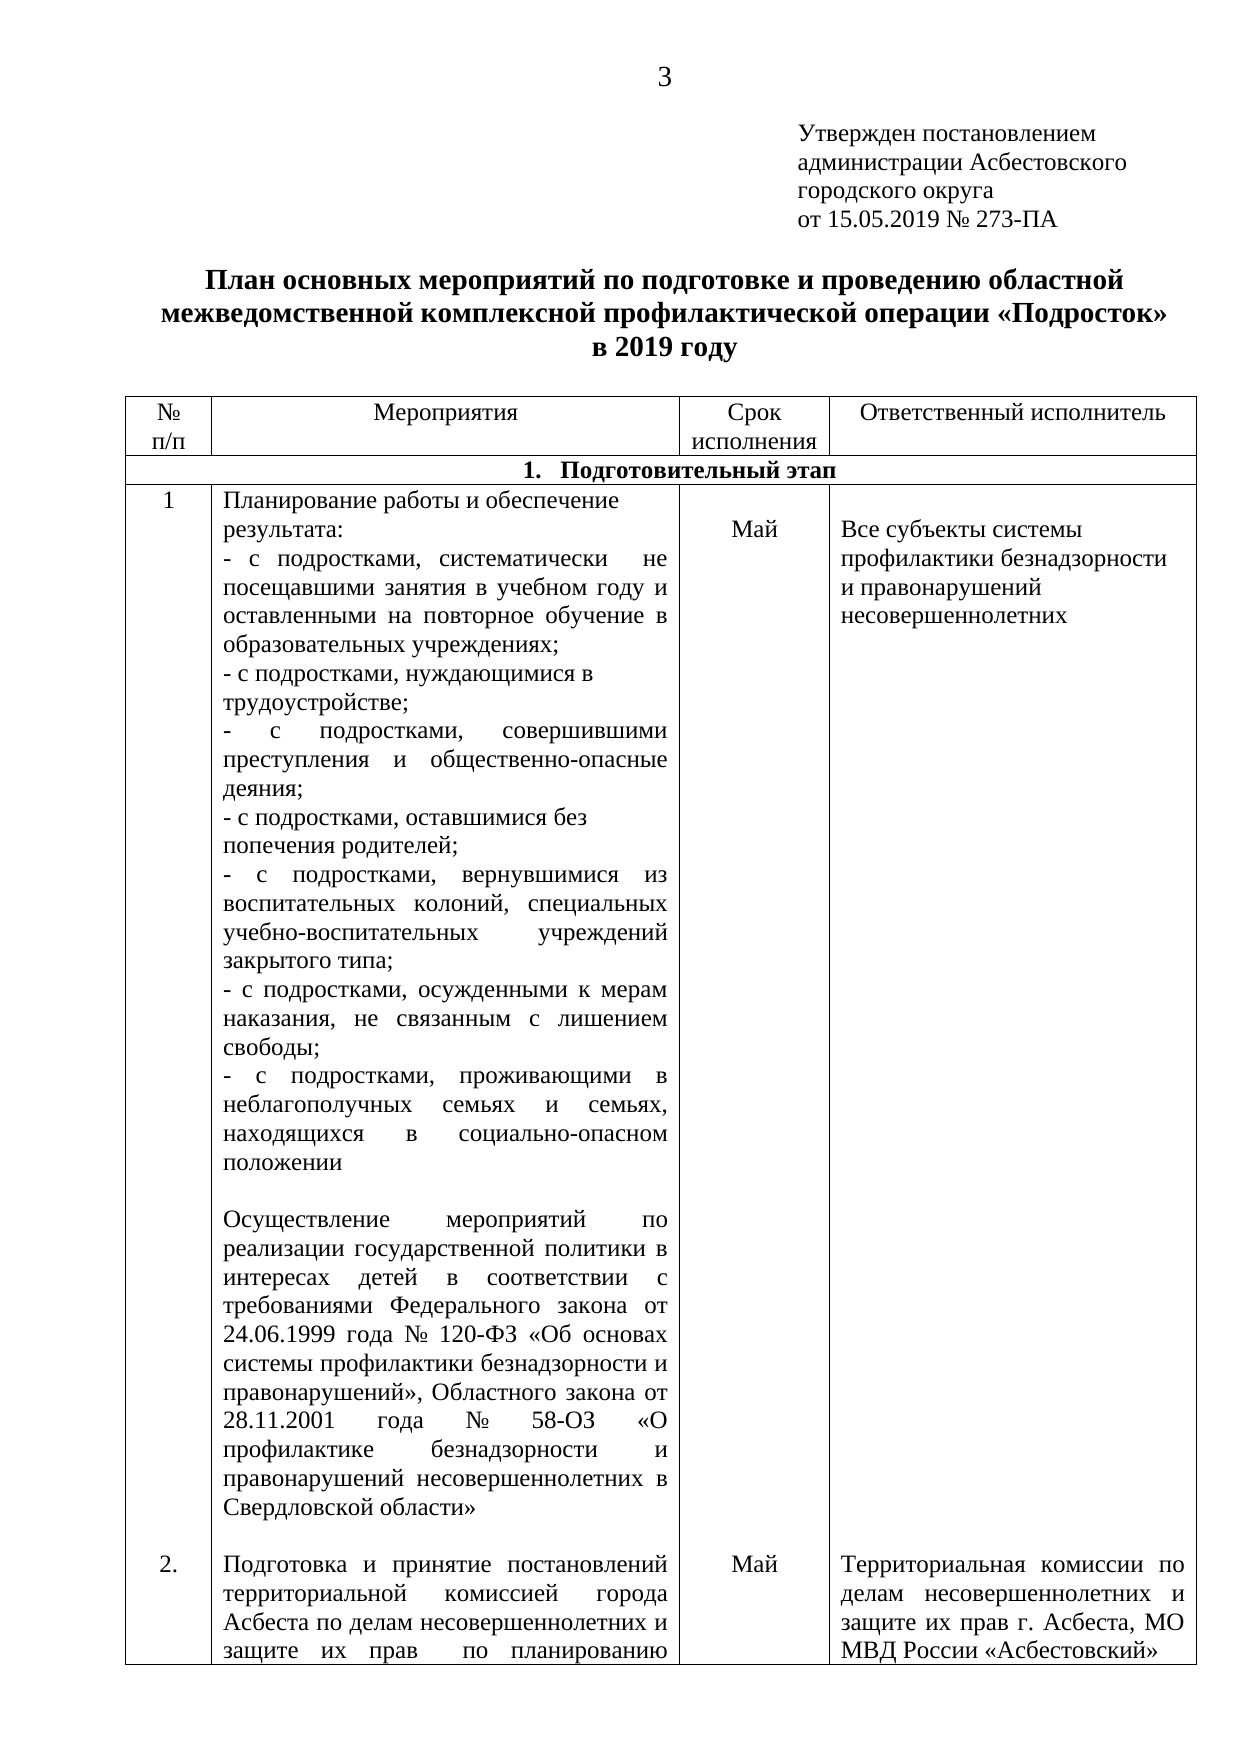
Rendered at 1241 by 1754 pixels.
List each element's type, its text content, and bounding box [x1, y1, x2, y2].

table_header № п/п [126, 397, 211, 454]
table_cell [212, 485, 679, 1664]
table_header Ответственный исполнитель [830, 397, 1196, 454]
table_cell 1 2. 3. 4. 5. [126, 485, 211, 1664]
table_header Мероприятия [212, 397, 679, 454]
table_header Срок исполнения [680, 397, 829, 454]
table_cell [680, 485, 829, 1664]
title План основных мероприятий по подготовке и проведению областной межведомственной комплексной профилактической операции «Подросток» [148, 262, 1181, 329]
text Утвержден постановлением администрации Асбестовского городского округа [797, 118, 1181, 204]
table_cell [830, 485, 1196, 1664]
table_cell Подготовительный этап [126, 456, 1196, 484]
text от 15.05.2019 № 273-ПА [797, 204, 1181, 233]
title в 2019 году [148, 329, 1181, 362]
